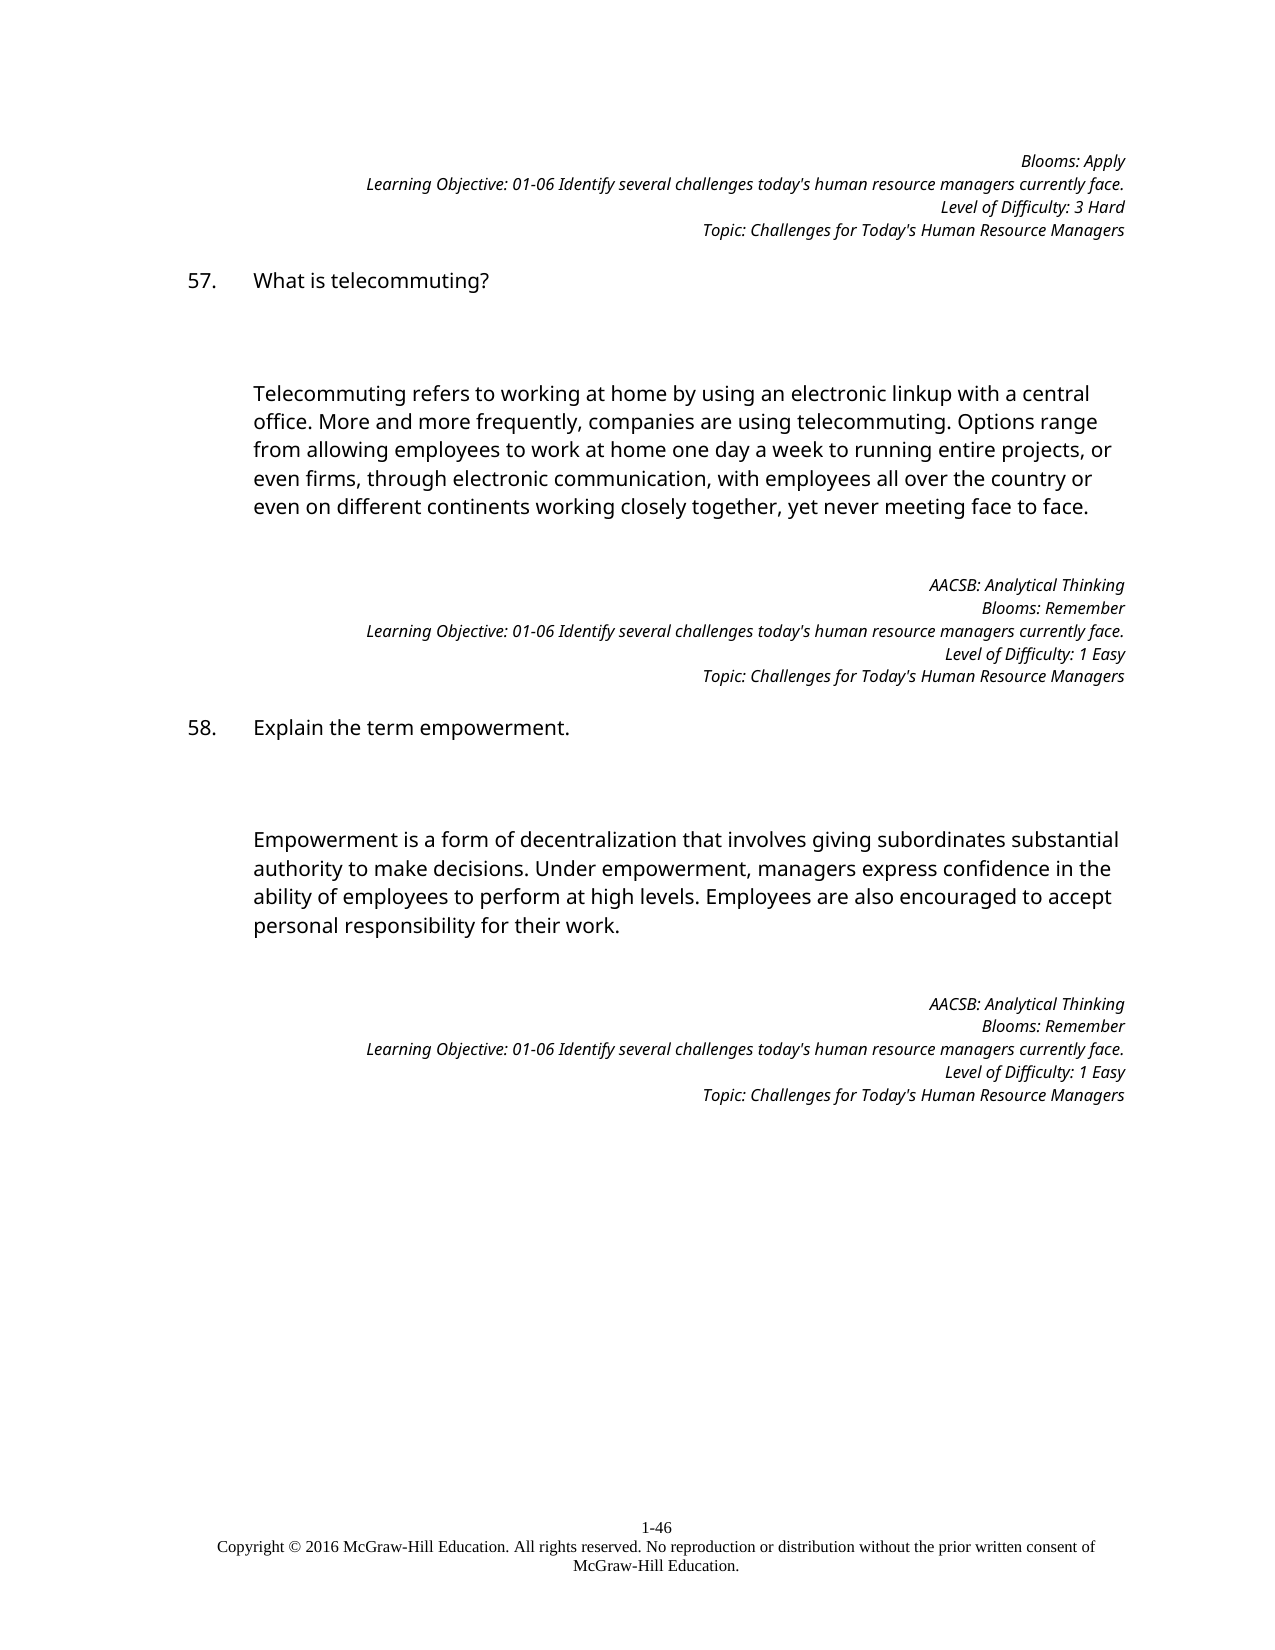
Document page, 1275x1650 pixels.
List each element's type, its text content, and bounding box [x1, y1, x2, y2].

table_header AACSB: Analytical Thinking Blooms: Remember Learning Objective: 01-06 Identify several challenges today's human resource managers currently face. Level of Difficulty: 1 Easy Topic: Challenges for Today's Human Resource Managers [188, 993, 1125, 1129]
table_header What is telecommuting? Telecommuting refers to working at home by using an electronic linkup with a central office. More and more frequently, companies are using telecommuting. Options range from allowing employees to work at home one day a week to running entire projects, or even firms, through electronic communication, with employees all over the country or even on different continents working closely together, yet never meeting face to face. [253, 266, 1125, 548]
table_header AACSB: Analytical Thinking Blooms: Remember Learning Objective: 01-06 Identify several challenges today's human resource managers currently face. Level of Difficulty: 1 Easy Topic: Challenges for Today's Human Resource Managers [188, 574, 1125, 710]
table_header 57. [188, 266, 253, 548]
table_header 58. [188, 713, 253, 967]
table_header Explain the term empowerment. Empowerment is a form of decentralization that involves giving subordinates substantial authority to make decisions. Under empowerment, managers express confidence in the ability of employees to perform at high levels. Employees are also encouraged to accept personal responsibility for their work. [253, 713, 1125, 967]
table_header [188, 150, 1125, 263]
